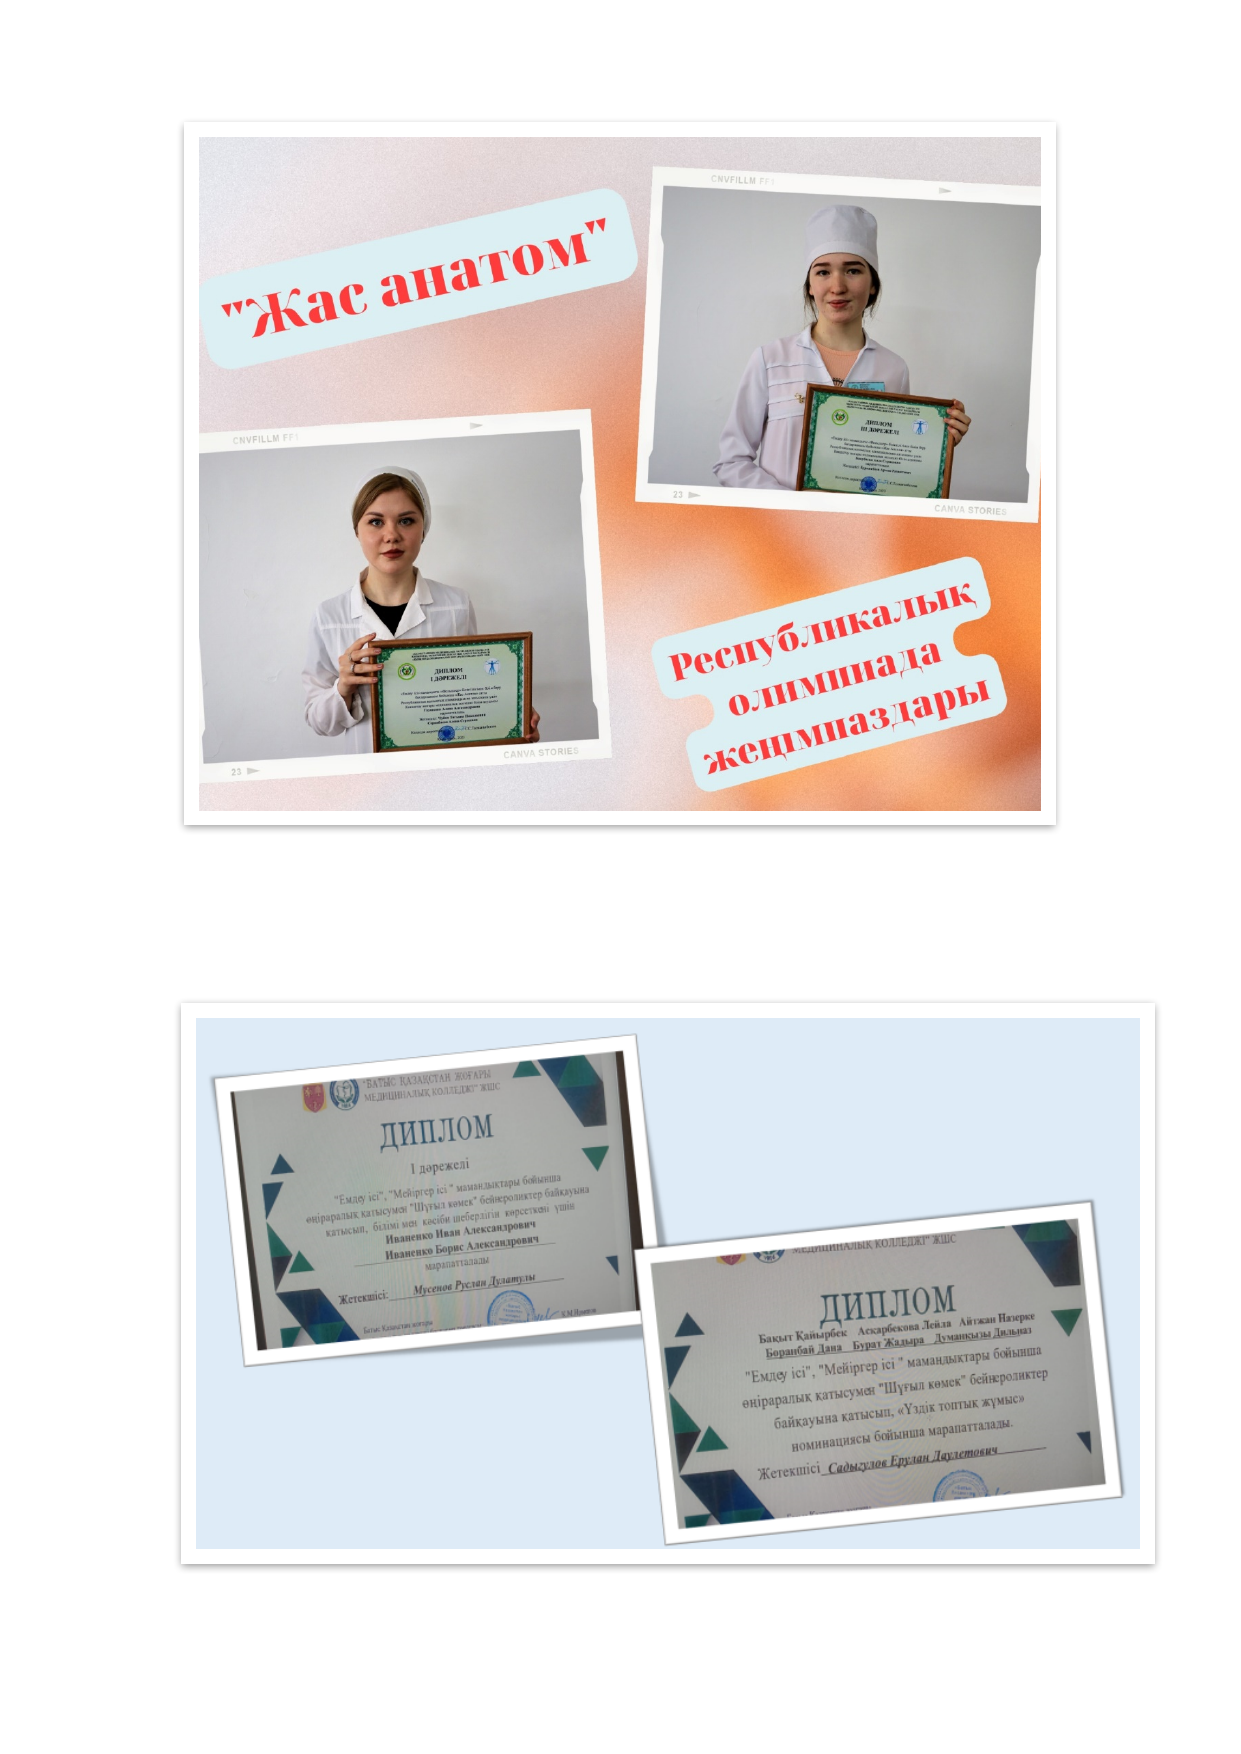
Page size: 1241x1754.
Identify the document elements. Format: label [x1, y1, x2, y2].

picture [196, 1018, 1140, 1549]
picture [199, 137, 1041, 811]
